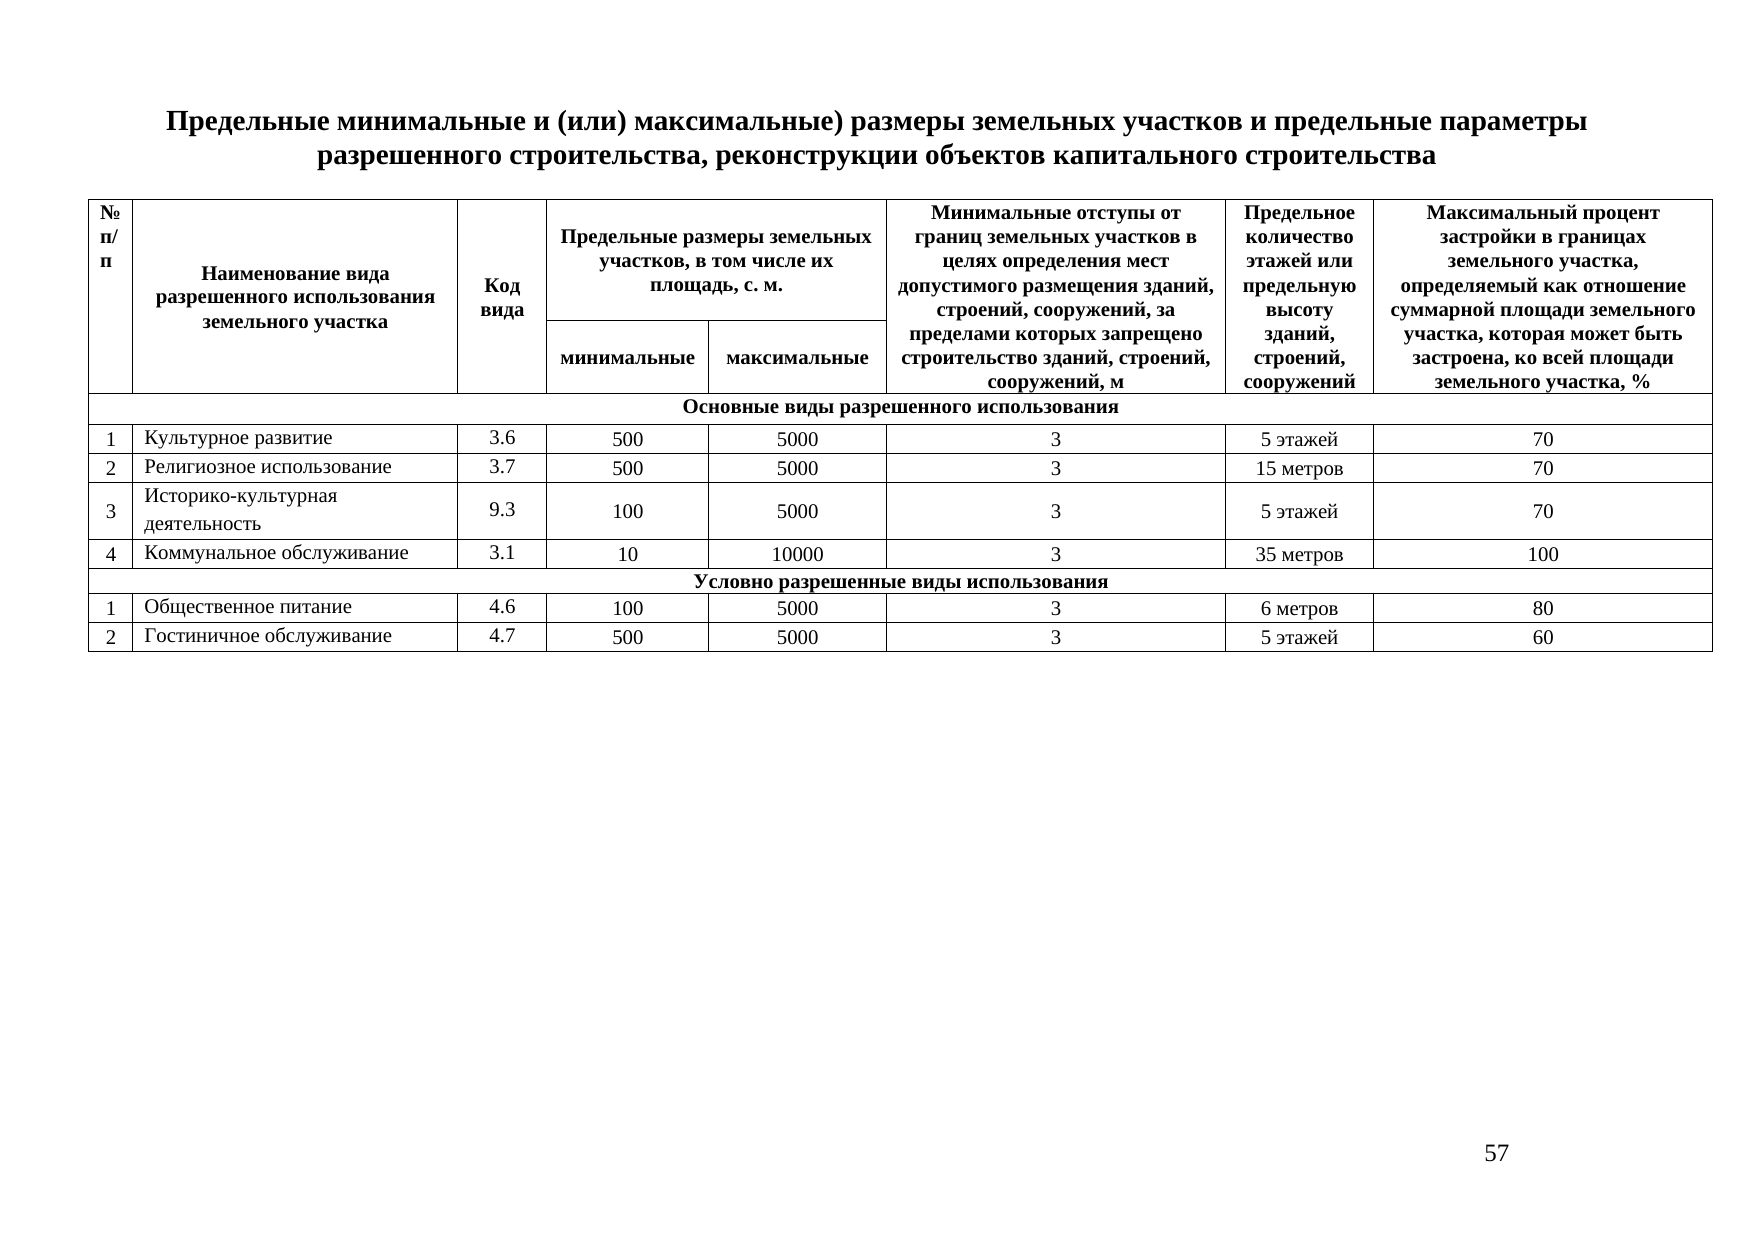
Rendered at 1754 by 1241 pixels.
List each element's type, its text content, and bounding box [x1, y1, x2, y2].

table_cell 5000 [709, 425, 886, 453]
table_header Код вида [458, 200, 546, 393]
table_cell 3.6 [458, 425, 546, 453]
table_cell 5 этажей [1226, 425, 1373, 453]
table_cell Культурное развитие [133, 425, 457, 453]
table_cell 5 этажей [1226, 623, 1373, 651]
table_cell 10000 [709, 540, 886, 568]
table_cell 6 метров [1226, 594, 1373, 622]
table_cell 10 [547, 540, 708, 568]
table_cell 5 этажей [1226, 483, 1373, 539]
table_cell 3 [887, 540, 1225, 568]
table_cell Религиозное использование [133, 454, 457, 482]
table_cell 3 [887, 425, 1225, 453]
table_header Максимальный процент застройки в границах земельного участка, определяемый как отношение суммарной площади земельного участка, которая может быть застроена, ко всей площади земельного участка, % [1374, 200, 1712, 393]
table_header Минимальные отступы от границ земельных участков в целях определения мест допустимого размещения зданий, строений, сооружений, за пределами которых запрещено строительство зданий, строений, сооружений, м [887, 200, 1225, 393]
table_header Предельные размеры земельных участков, в том числе их площадь, с. м. [547, 200, 886, 320]
table_cell 100 [547, 483, 708, 539]
table_cell 4.6 [458, 594, 546, 622]
table_cell 3.1 [458, 540, 546, 568]
table_cell 70 [1374, 483, 1712, 539]
table_cell минимальные [547, 321, 708, 393]
table_cell 3 [89, 483, 132, 539]
table_cell 3 [887, 623, 1225, 651]
table_cell максимальные [709, 321, 886, 393]
table_cell 5000 [709, 483, 886, 539]
table_cell Историко-культурная деятельность [133, 483, 457, 539]
table_cell 5000 [709, 454, 886, 482]
table_cell 2 [89, 454, 132, 482]
table_cell 15 метров [1226, 454, 1373, 482]
table_cell 100 [1374, 540, 1712, 568]
table_cell Условно разрешенные виды использования [89, 569, 1712, 593]
table_header Наименование вида разрешенного использования земельного участка [133, 200, 457, 393]
table_header Предельное количество этажей или предельную высоту зданий, строений, сооружений [1226, 200, 1373, 393]
table_cell 500 [547, 623, 708, 651]
table_cell 70 [1374, 454, 1712, 482]
table_cell 1 [89, 594, 132, 622]
table_cell 3 [887, 594, 1225, 622]
table_cell 3.7 [458, 454, 546, 482]
table_cell 80 [1374, 594, 1712, 622]
table_cell 500 [547, 454, 708, 482]
table_cell 3 [887, 483, 1225, 539]
table_cell 4.7 [458, 623, 546, 651]
table_cell Коммунальное обслуживание [133, 540, 457, 568]
table_cell Основные виды разрешенного использования [89, 394, 1712, 424]
table_cell 35 метров [1226, 540, 1373, 568]
table_cell 4 [89, 540, 132, 568]
table_cell 9.3 [458, 483, 546, 539]
table_cell 500 [547, 425, 708, 453]
table_cell 2 [89, 623, 132, 651]
table_header № п/п [89, 200, 132, 393]
table_cell 100 [547, 594, 708, 622]
table_cell Гостиничное обслуживание [133, 623, 457, 651]
text Предельные минимальные и (или) максимальные) размеры земельных участков и предельные параметры разрешенного строительства, реконструкции объектов капитального строительства [118, 103, 1636, 171]
table_cell 3 [887, 454, 1225, 482]
table_cell 70 [1374, 425, 1712, 453]
table_cell 60 [1374, 623, 1712, 651]
table_cell 5000 [709, 594, 886, 622]
table_cell 1 [89, 425, 132, 453]
table_cell Общественное питание [133, 594, 457, 622]
table_cell 5000 [709, 623, 886, 651]
